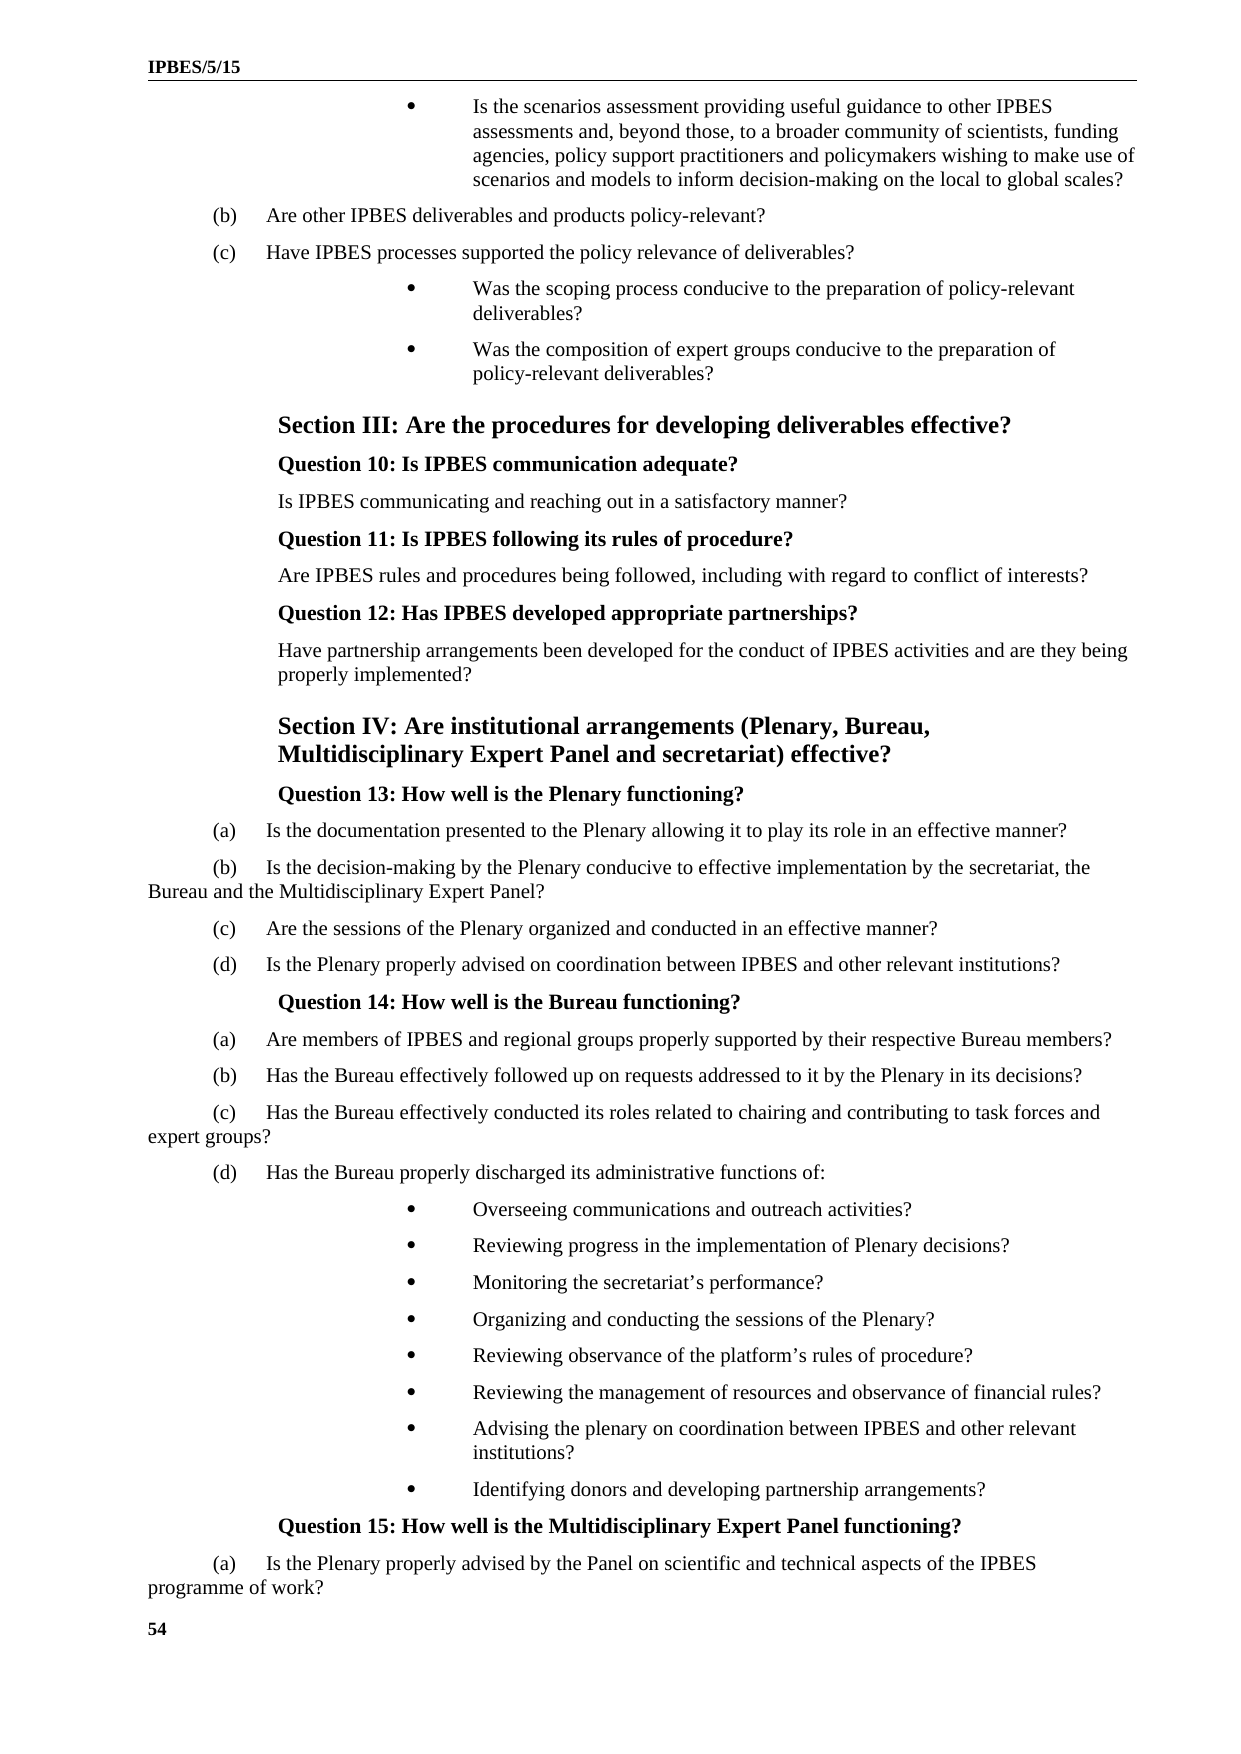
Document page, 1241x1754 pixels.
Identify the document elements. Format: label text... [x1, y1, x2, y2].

list Was the composition of expert groups conducive to the preparation of policy-relevant deliverables? [408, 337, 1137, 385]
list Organizing and conducting the sessions of the Plenary? [408, 1306, 1137, 1331]
list Is the decision-making by the Plenary conducive to effective implementation by the secretariat, the Bureau and the Multidisciplinary Expert Panel? [148, 855, 1137, 903]
list Are other IPBES deliverables and products policy-relevant? [148, 203, 1137, 227]
list Have IPBES processes supported the policy relevance of deliverables? [148, 240, 1137, 264]
list Has the Bureau effectively conducted its roles related to chairing and contributing to task forces and expert groups? [148, 1099, 1137, 1148]
list Identifying donors and developing partnership arrangements? [408, 1477, 1137, 1501]
list Reviewing the management of resources and observance of financial rules? [408, 1379, 1137, 1404]
text Question 11: Is IPBES following its rules of procedure? [148, 526, 1107, 551]
text Question 12: Has IPBES developed appropriate partnerships? [148, 600, 1107, 625]
text Are IPBES rules and procedures being followed, including with regard to conflict of interests? [278, 563, 1137, 587]
list Are members of IPBES and regional groups properly supported by their respective Bureau members? [148, 1026, 1137, 1051]
text Section IV: Are institutional arrangements (Plenary, Bureau, Multidisciplinary Expert Panel and secretariat) effective? [148, 711, 1107, 768]
text Question 15: How well is the Multidisciplinary Expert Panel functioning? [148, 1513, 1107, 1538]
list Is the Plenary properly advised on coordination between IPBES and other relevant institutions? [148, 952, 1137, 976]
list Has the Bureau effectively followed up on requests addressed to it by the Plenary in its decisions? [148, 1063, 1137, 1087]
list Are the sessions of the Plenary organized and conducted in an effective manner? [148, 916, 1137, 940]
text Question 10: Is IPBES communication adequate? [148, 451, 1107, 477]
text Question 13: How well is the Plenary functioning? [148, 781, 1107, 806]
list Is the Plenary properly advised by the Panel on scientific and technical aspects of the IPBES programme of work? [148, 1551, 1137, 1599]
list Reviewing progress in the implementation of Plenary decisions? [408, 1233, 1137, 1257]
list Is the scenarios assessment providing useful guidance to other IPBES assessments and, beyond those, to a broader community of scientists, funding agencies, policy support practitioners and policymakers wishing to make use of scenarios and models to inform decision-making on the local to global scales? [408, 94, 1137, 191]
list Is the documentation presented to the Plenary allowing it to play its role in an effective manner? [148, 818, 1137, 842]
list Advising the plenary on coordination between IPBES and other relevant institutions? [408, 1416, 1137, 1464]
list Was the scoping process conducive to the preparation of policy-relevant deliverables? [408, 276, 1137, 324]
text Is IPBES communicating and reaching out in a satisfactory manner? [278, 489, 1137, 513]
text Have partnership arrangements been developed for the conduct of IPBES activities and are they being properly implemented? [278, 638, 1137, 686]
list Monitoring the secretariat’s performance? [408, 1270, 1137, 1294]
list Overseeing communications and outreach activities? [408, 1197, 1137, 1221]
list Reviewing observance of the platform’s rules of procedure? [408, 1343, 1137, 1367]
list Has the Bureau properly discharged its administrative functions of: [148, 1160, 1137, 1184]
text Question 14: How well is the Bureau functioning? [148, 989, 1107, 1014]
text Section III: Are the procedures for developing deliverables effective? [148, 410, 1107, 439]
